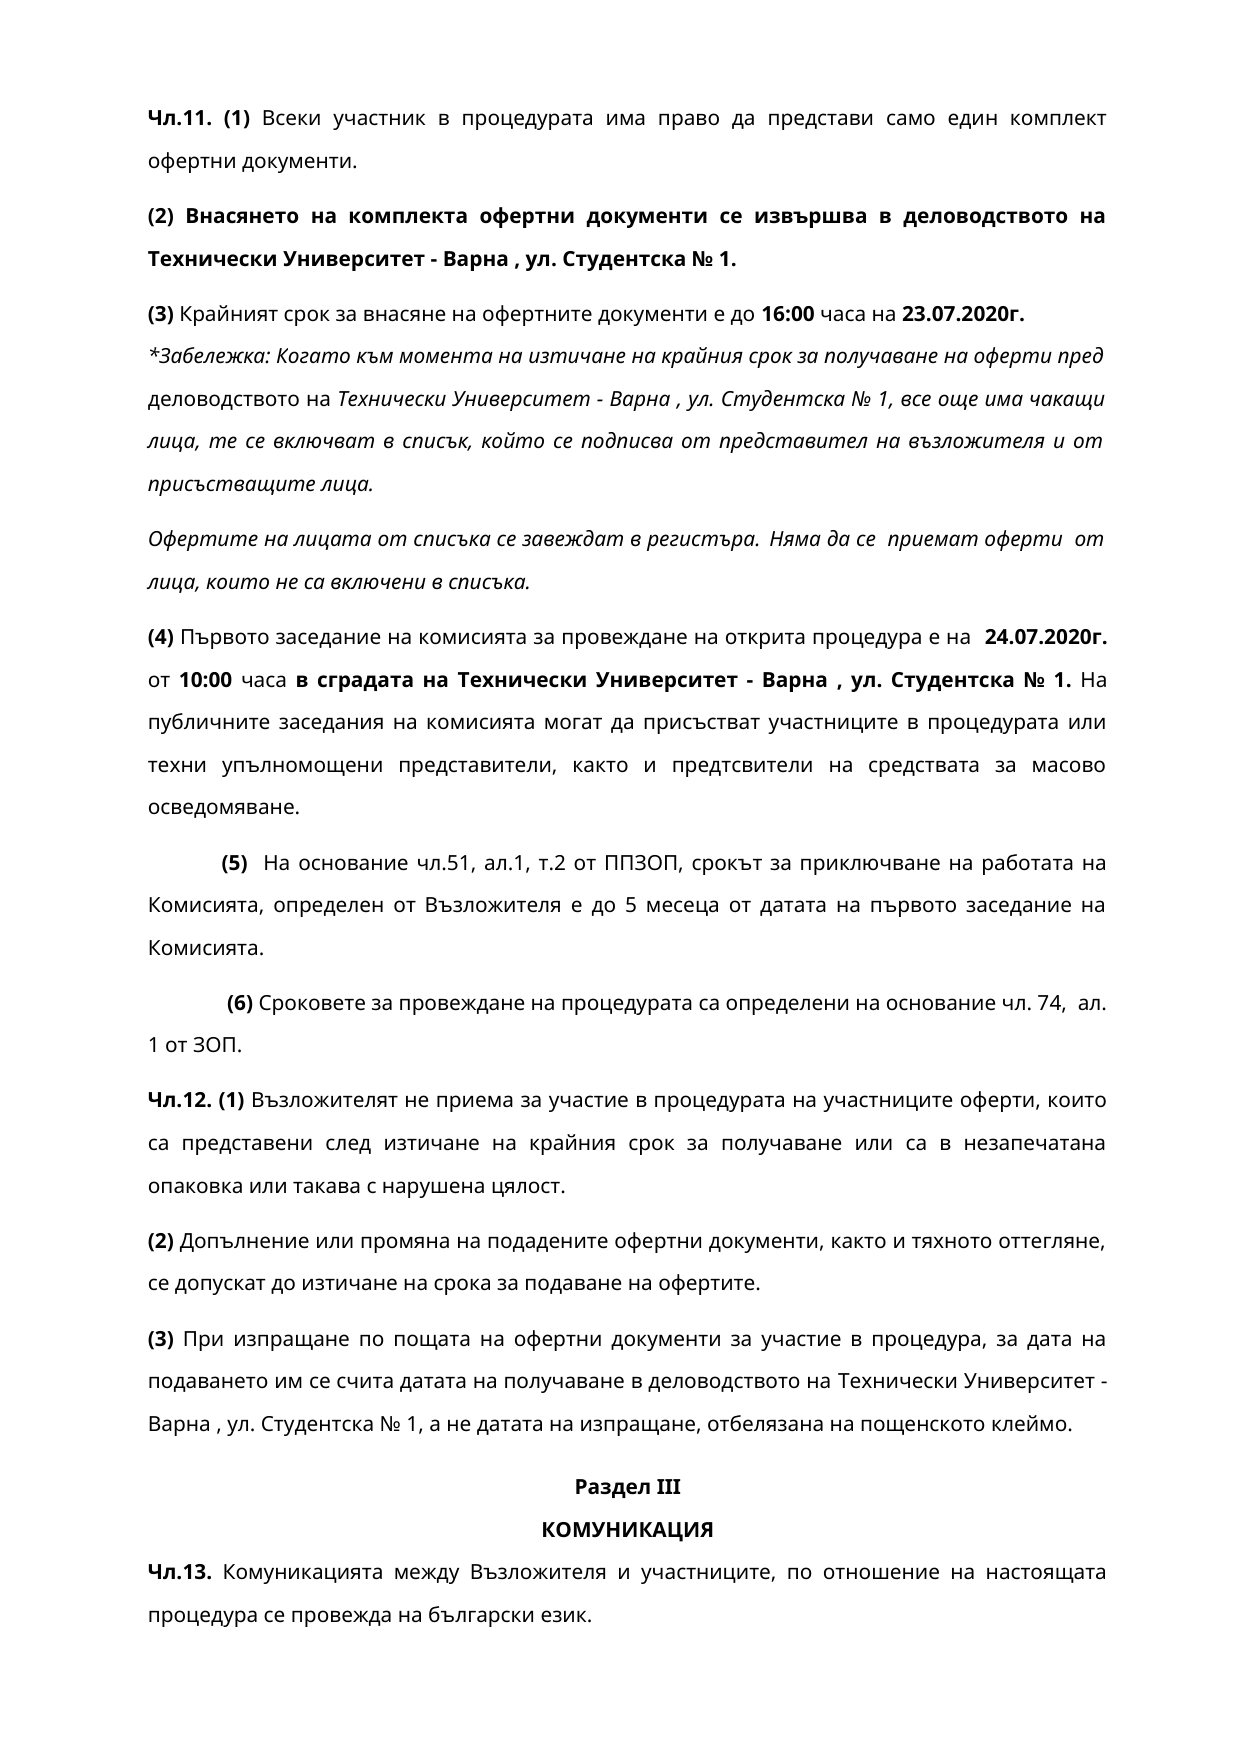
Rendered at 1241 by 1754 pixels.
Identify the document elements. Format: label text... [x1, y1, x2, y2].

text Офертите на лицата от списъка се завеждат в регистъра. Няма да се приемат оферти от лица, които не са включени в списъка. [148, 524, 1107, 595]
text *Забележка: Когато към момента на изтичане на крайния срок за получаване на оферти пред деловодството на Технически Университет - Варна , ул. Студентска № 1, все още има чакащи лица, те се включват в списък, който се подписва от представител на възложителя и от присъстващите лица. [148, 341, 1107, 498]
text (6) Сроковете за провеждане на процедурата са определени на основание чл. 74, ал. 1 от ЗОП. [148, 988, 1107, 1059]
text (2) Допълнение или промяна на подадените офертни документи, както и тяхното оттегляне, се допускат до изтичане на срока за подаване на офертите. [148, 1226, 1107, 1297]
text Раздел III [148, 1472, 1107, 1501]
text (4) Първото заседание на комисията за провеждане на открита процедура е на 24.07.2020г. от 10:00 часа в сградата на Технически Университет - Варна , ул. Студентска № 1. На публичните заседания на комисията могат да присъстват участниците в процедурата или техни упълномощени представители, както и предтсвители на средствата за масово осведомяване. [148, 622, 1107, 821]
text (3) Крайният срок за внасяне на офертните документи е до 16:00 часа на 23.07.2020г. [148, 299, 1107, 327]
text Чл.12. (1) Възложителят не приема за участие в процедурата на участниците оферти, които са представени след изтичане на крайния срок за получаване или са в незапечатана опаковка или такава с нарушена цялост. [148, 1086, 1107, 1199]
text Чл.13. Комуникацията между Възложителя и участниците, по отношение на настоящата процедура се провежда на български език. [148, 1557, 1107, 1628]
text КОМУНИКАЦИЯ [148, 1515, 1107, 1543]
text (3) При изпращане по пощата на офертни документи за участие в процедура, за дата на подаването им се счита датата на получаване в деловодството на Технически Университет - Варна , ул. Студентска № 1, а не датата на изпращане, отбелязана на пощенското клеймо. [148, 1324, 1107, 1437]
text (5) На основание чл.51, ал.1, т.2 от ППЗОП, срокът за приключване на работата на Комисията, определен от Възложителя е до 5 месеца от датата на първото заседание на Комисията. [148, 848, 1107, 961]
text (2) Внасянето на комплекта офертни документи се извършва в деловодството на Технически Университет - Варна , ул. Студентска № 1. [148, 201, 1107, 272]
text Чл.11. (1) Всеки участник в процедурата има право да представи само един комплект офертни документи. [148, 103, 1107, 174]
